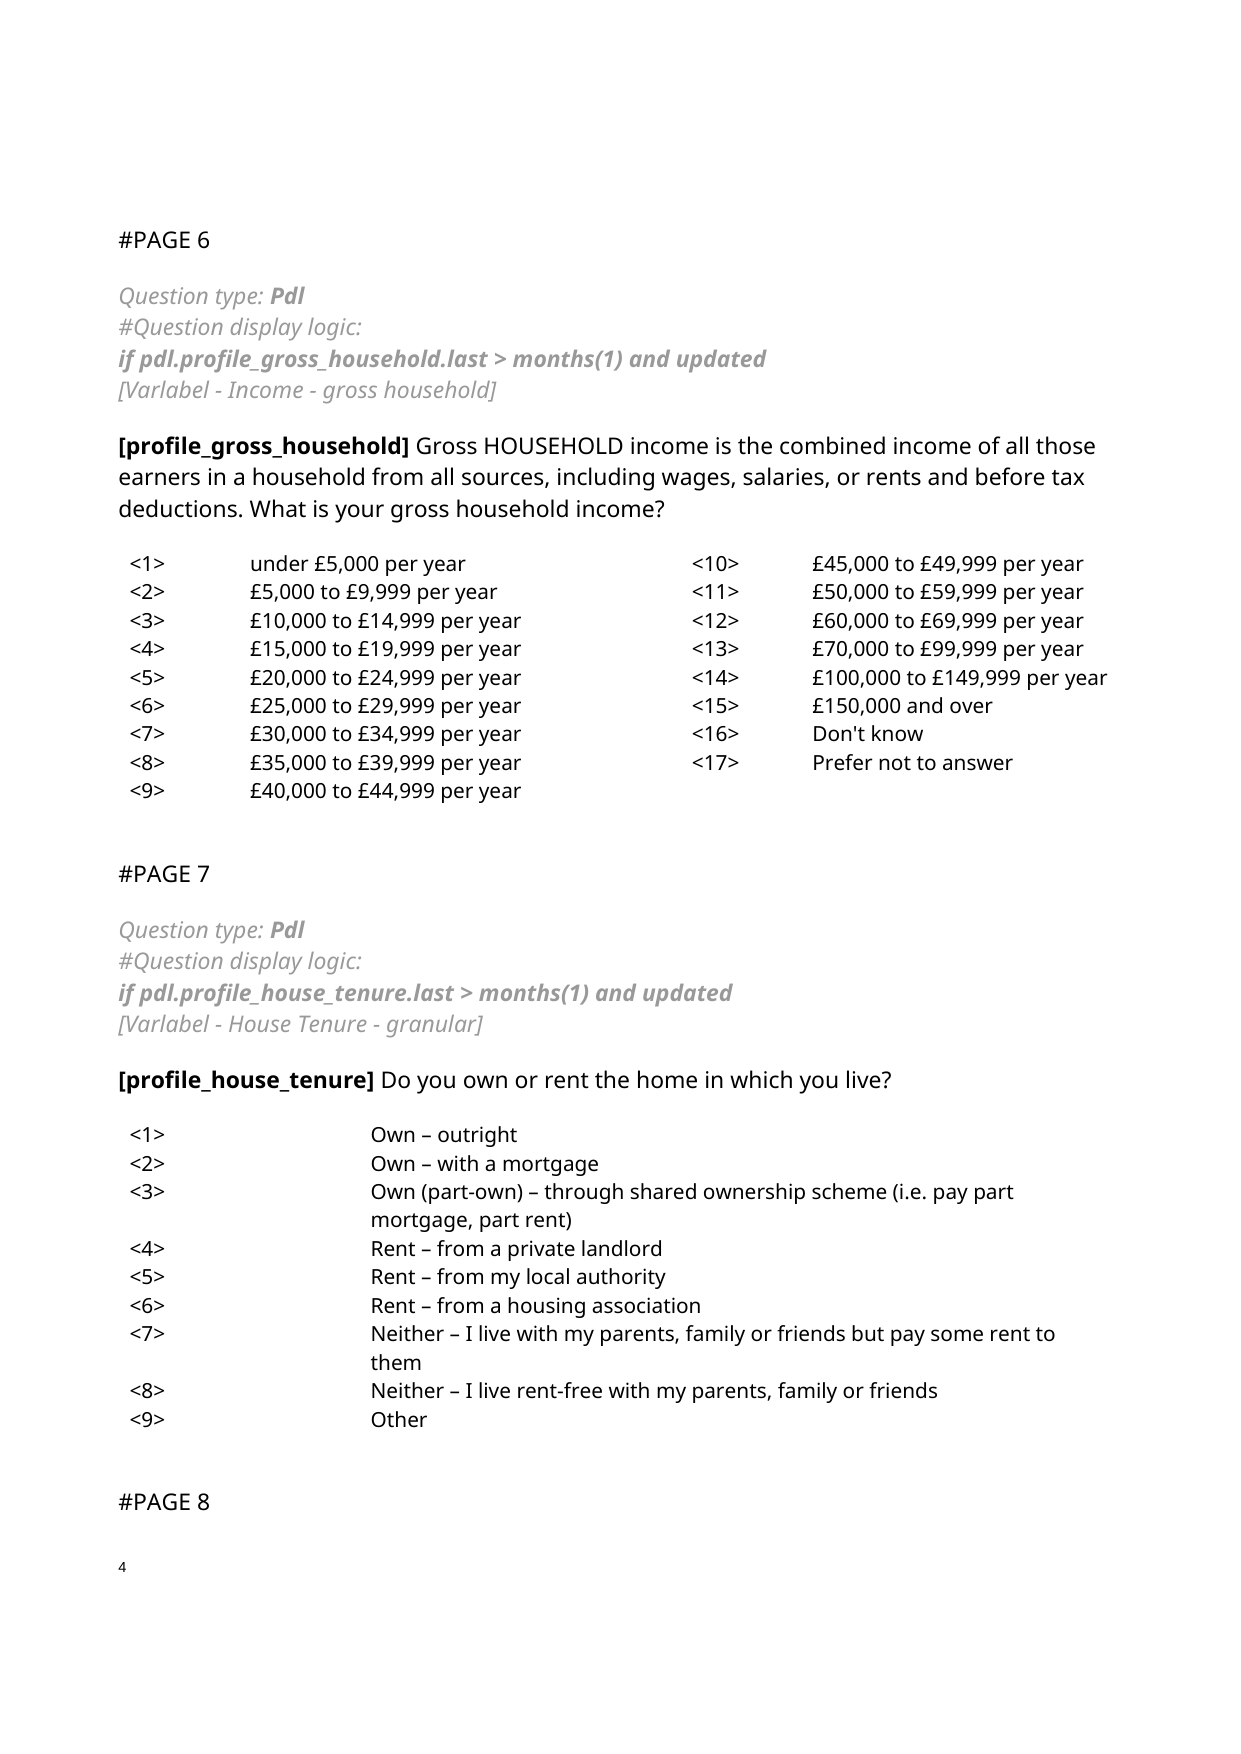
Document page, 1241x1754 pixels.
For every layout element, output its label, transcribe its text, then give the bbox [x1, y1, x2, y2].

table_cell £70,000 to £99,999 per year [801, 634, 1122, 663]
table_cell £100,000 to £149,999 per year [801, 663, 1122, 691]
table_cell Own – with a mortgage [359, 1149, 1122, 1177]
table_header <1> [118, 1120, 359, 1149]
table_cell <14> [680, 663, 801, 691]
table_cell £40,000 to £44,999 per year [239, 776, 680, 805]
table_cell <9> [118, 1405, 359, 1433]
table_cell <12> [680, 606, 801, 634]
table_cell Neither – I live with my parents, family or friends but pay some rent to them [359, 1319, 1122, 1376]
table_cell <5> [118, 1263, 359, 1291]
table_cell <15> [680, 691, 801, 719]
table_cell £30,000 to £34,999 per year [239, 720, 680, 748]
table_cell <2> [118, 577, 238, 606]
table_cell <16> [680, 720, 801, 748]
table_cell £20,000 to £24,999 per year [239, 663, 680, 691]
table_header under £5,000 per year [239, 549, 680, 577]
table_cell Prefer not to answer [801, 748, 1122, 776]
text [profile_house_tenure] Do you own or rent the home in which you live? [118, 1064, 1122, 1095]
table_cell Rent – from a housing association [359, 1291, 1122, 1319]
text #PAGE 7 [118, 858, 1122, 889]
table_cell <7> [118, 1319, 359, 1376]
table_cell £5,000 to £9,999 per year [239, 577, 680, 606]
table_header £45,000 to £49,999 per year [801, 549, 1122, 577]
table_cell <6> [118, 1291, 359, 1319]
text #PAGE 8 [118, 1486, 1122, 1517]
text #PAGE 6 [118, 224, 1122, 255]
table_cell Rent – from a private landlord [359, 1234, 1122, 1262]
table_header Own – outright [359, 1120, 1122, 1149]
table_cell <4> [118, 1234, 359, 1262]
table_cell <3> [118, 1177, 359, 1234]
table_cell <6> [118, 691, 238, 719]
table_cell Don't know [801, 720, 1122, 748]
table_cell <5> [118, 663, 238, 691]
text Question type: Pdl #Question display logic: if pdl.profile_house_tenure.last > months(1) and updated [Varlabel - House Tenure - granular] [118, 914, 1122, 1039]
table_header <1> [118, 549, 238, 577]
table_cell <8> [118, 748, 238, 776]
table_cell Rent – from my local authority [359, 1263, 1122, 1291]
table_header <10> [680, 549, 801, 577]
text Question type: Pdl #Question display logic: if pdl.profile_gross_household.last > months(1) and updated [Varlabel - Income - gross household] [118, 280, 1122, 405]
table_cell Other [359, 1405, 1122, 1433]
table_cell <11> [680, 577, 801, 606]
table_cell £15,000 to £19,999 per year [239, 634, 680, 663]
table_cell <9> [118, 776, 238, 805]
table_cell <8> [118, 1376, 359, 1405]
table_cell £10,000 to £14,999 per year [239, 606, 680, 634]
text [profile_gross_household] Gross HOUSEHOLD income is the combined income of all those earners in a household from all sources, including wages, salaries, or rents and before tax deductions. What is your gross household income? [118, 430, 1122, 524]
table_cell Neither – I live rent-free with my parents, family or friends [359, 1376, 1122, 1405]
table_cell £35,000 to £39,999 per year [239, 748, 680, 776]
table_cell <13> [680, 634, 801, 663]
table_cell <4> [118, 634, 238, 663]
table_cell Own (part-own) – through shared ownership scheme (i.e. pay part mortgage, part rent) [359, 1177, 1122, 1234]
table_cell £50,000 to £59,999 per year [801, 577, 1122, 606]
table_cell <2> [118, 1149, 359, 1177]
table_cell <17> [680, 748, 801, 776]
table_cell <3> [118, 606, 238, 634]
table_cell £150,000 and over [801, 691, 1122, 719]
table_cell £25,000 to £29,999 per year [239, 691, 680, 719]
table_cell <7> [118, 720, 238, 748]
table_cell £60,000 to £69,999 per year [801, 606, 1122, 634]
